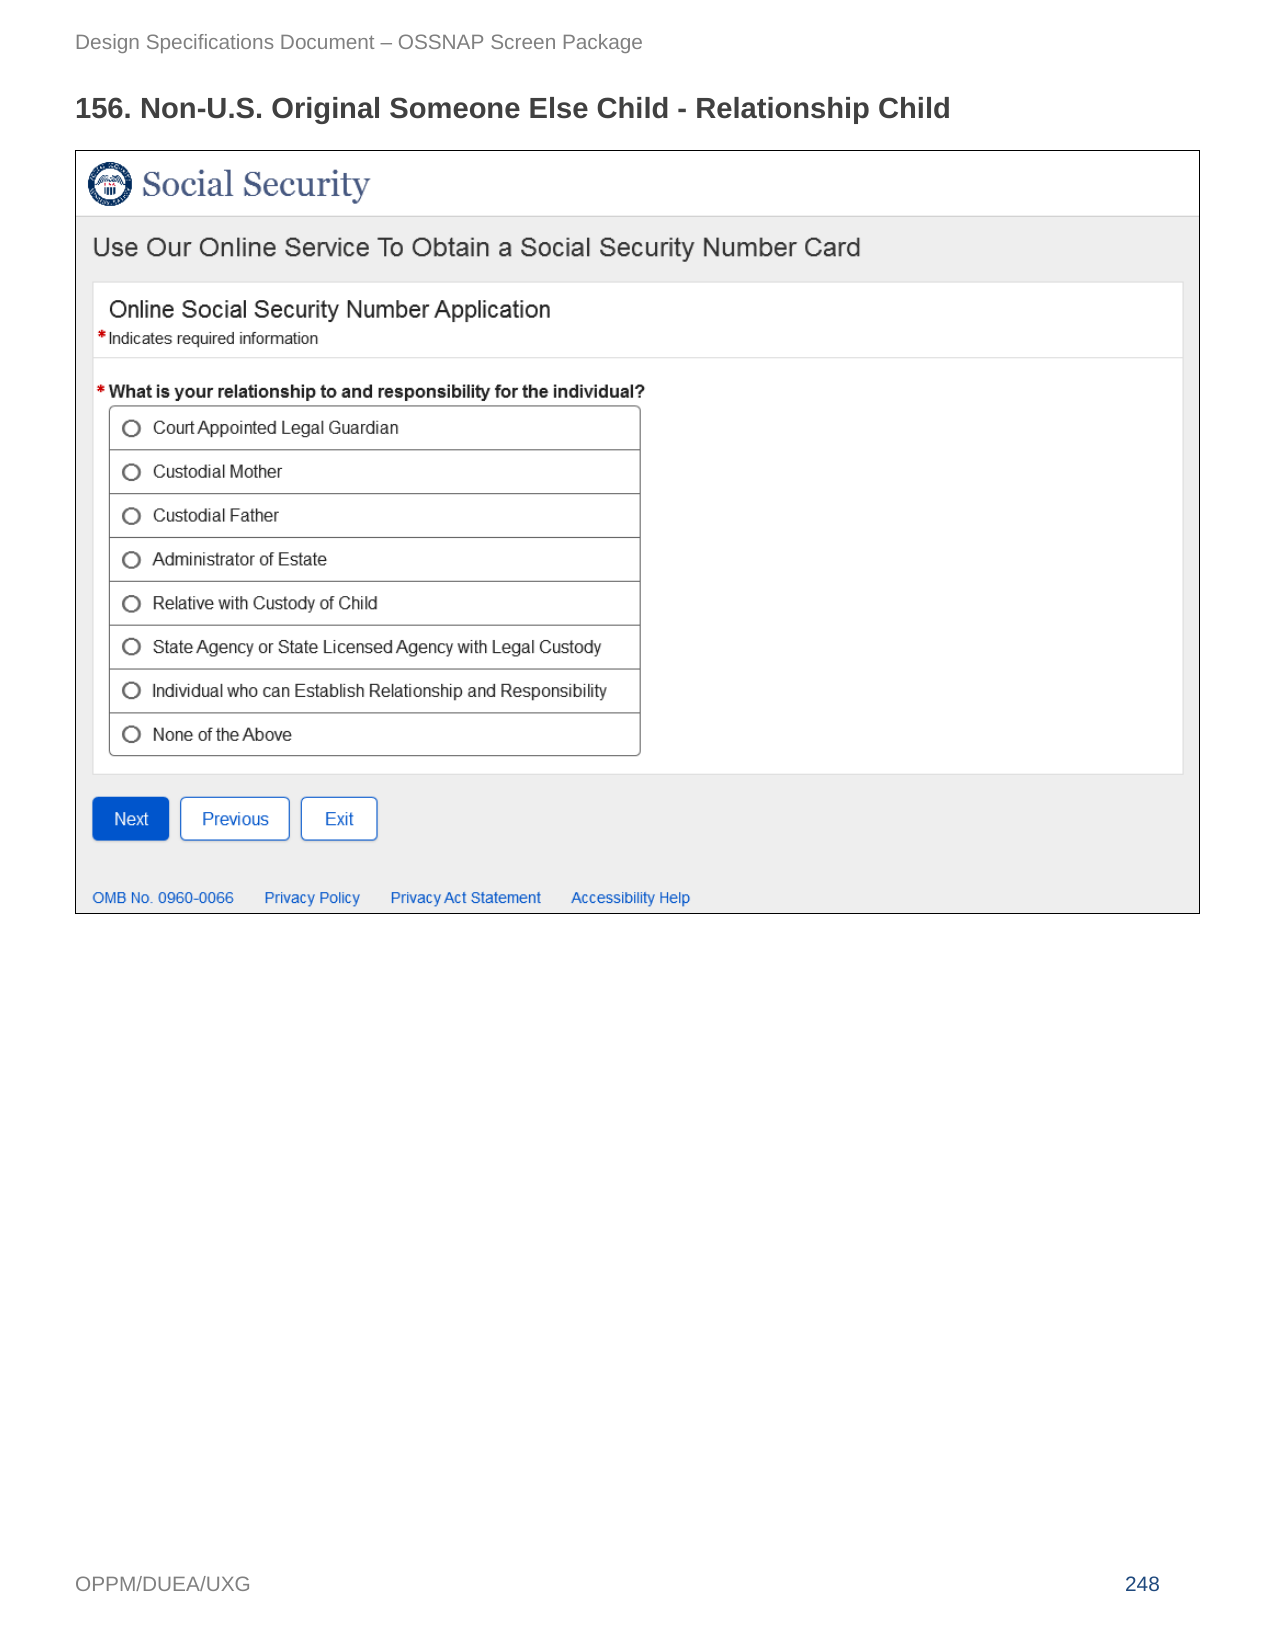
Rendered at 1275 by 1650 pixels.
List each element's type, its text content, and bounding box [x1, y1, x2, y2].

picture [76, 151, 1199, 913]
subtitle Non-U.S. Original Someone Else Child - Relationship Child [75, 91, 1200, 125]
